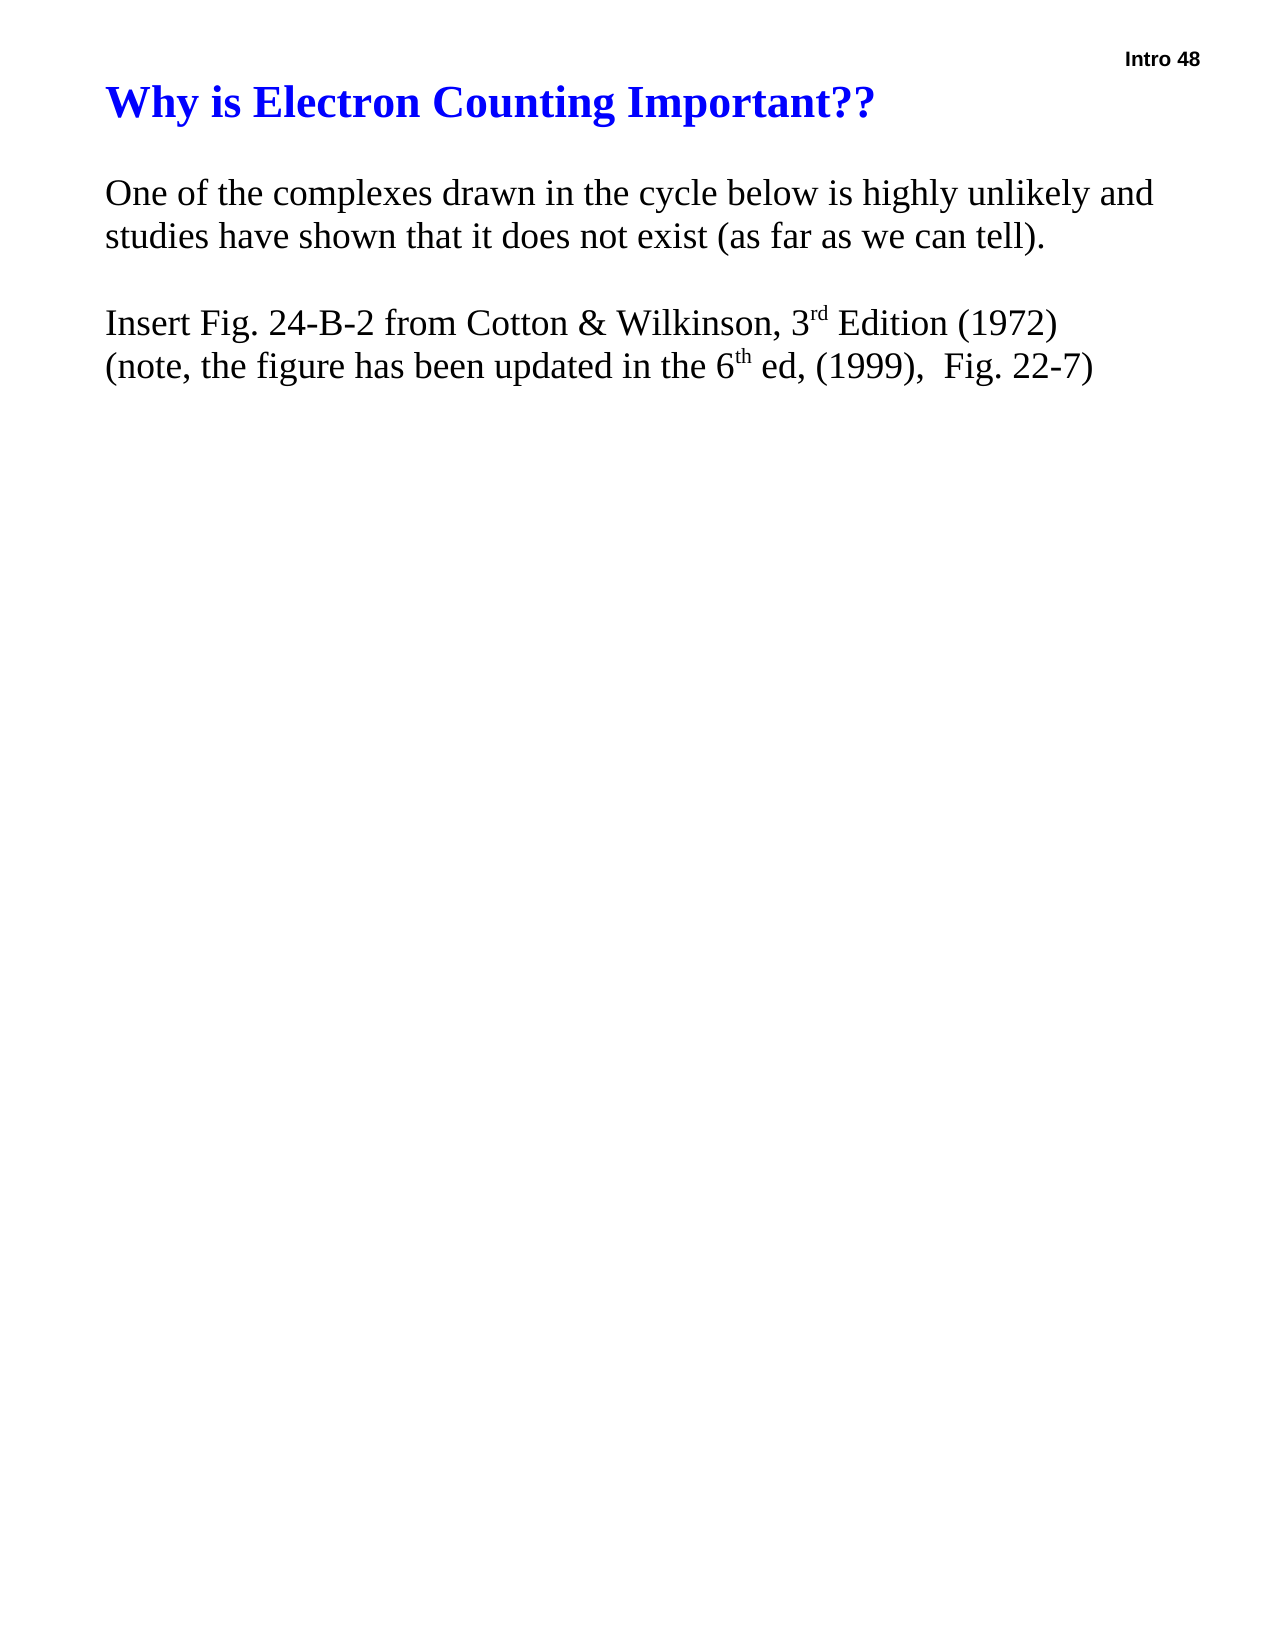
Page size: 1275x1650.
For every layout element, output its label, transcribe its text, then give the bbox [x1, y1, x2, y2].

text One of the complexes drawn in the cycle below is highly unlikely and studies have shown that it does not exist (as far as we can tell). [105, 171, 1200, 257]
text (note, the figure has been updated in the 6th ed, (1999), Fig. 22-7) [105, 343, 1200, 386]
text Why is Electron Counting Important?? [105, 75, 1200, 128]
text Insert Fig. 24-B-2 from Cotton & Wilkinson, 3rd Edition (1972) [105, 300, 1200, 343]
